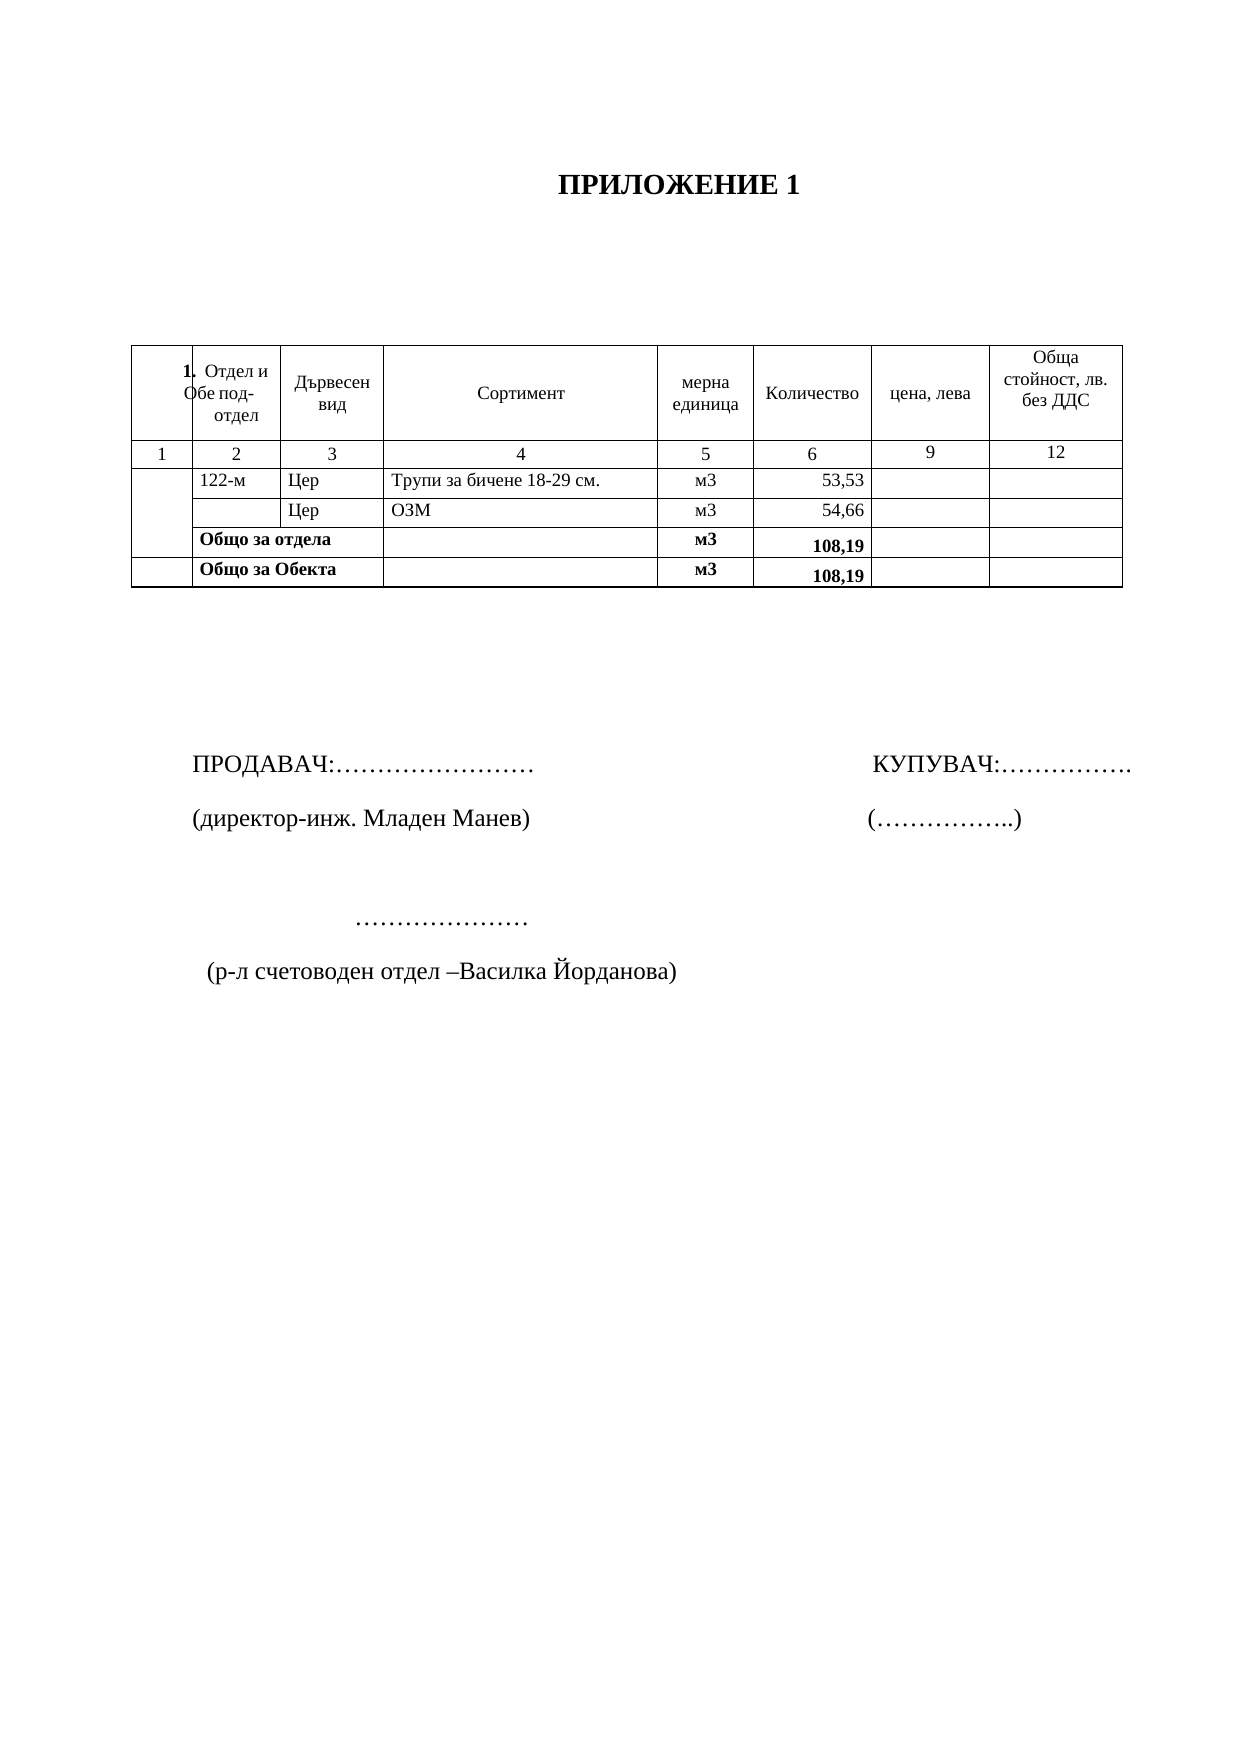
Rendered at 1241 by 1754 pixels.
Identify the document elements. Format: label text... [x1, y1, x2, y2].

table_header Сортимент [384, 346, 657, 439]
text ………………… [280, 902, 1152, 931]
table_cell Цер [281, 499, 383, 527]
text ПРОДАВАЧ:…………………… КУПУВАЧ:……………. [133, 749, 1152, 778]
table_cell [132, 558, 192, 586]
table_cell 54,66 [754, 499, 871, 527]
table_cell [132, 469, 192, 557]
table_header Количество [754, 346, 871, 439]
table_cell Трупи за бичене 18-29 см. [384, 469, 657, 497]
table_cell 9 [872, 441, 989, 468]
table_cell [872, 528, 989, 557]
table_cell [384, 528, 657, 557]
table_cell 53,53 [754, 469, 871, 497]
table_cell [990, 528, 1122, 557]
table_cell [990, 469, 1122, 497]
table_cell [872, 499, 989, 527]
table_header Дървесен вид [281, 346, 383, 439]
table_header Обща стойност, лв. без ДДС [990, 346, 1122, 439]
table_cell 3 [281, 441, 383, 468]
table_cell [193, 499, 280, 527]
table_cell 122-м [193, 469, 280, 497]
table_cell [990, 558, 1122, 586]
table_cell 108,19 [754, 528, 871, 557]
table_cell [990, 499, 1122, 527]
table_cell м3 [658, 469, 753, 497]
table_cell 4 [384, 441, 657, 468]
table_header Отдел и под-отдел [193, 346, 280, 439]
text (директор-инж. Младен Манев) (……………..) [133, 803, 1152, 832]
table_cell м3 [658, 499, 753, 527]
table_cell Общо за отдела [193, 528, 383, 557]
table_cell Цер [281, 469, 383, 497]
table_header мерна единица [658, 346, 753, 439]
table_cell 1 [132, 441, 192, 468]
table_header Обект [132, 346, 192, 439]
table_cell м3 [658, 558, 753, 586]
table_cell [384, 558, 657, 586]
table_cell [872, 469, 989, 497]
table_cell 5 [658, 441, 753, 468]
table_cell 12 [990, 441, 1122, 468]
table_cell 6 [754, 441, 871, 468]
table_cell ОЗМ [384, 499, 657, 527]
table_header цена, лева [872, 346, 989, 439]
table_cell 2 [193, 441, 280, 468]
table_cell м3 [658, 528, 753, 557]
table_cell Общо за Обекта [193, 558, 383, 586]
text ПРИЛОЖЕНИЕ 1 [133, 167, 1152, 200]
table_cell 108,19 [754, 558, 871, 586]
table_cell [872, 558, 989, 586]
text (р-л счетоводен отдел –Василка Йорданова) [133, 956, 1152, 985]
